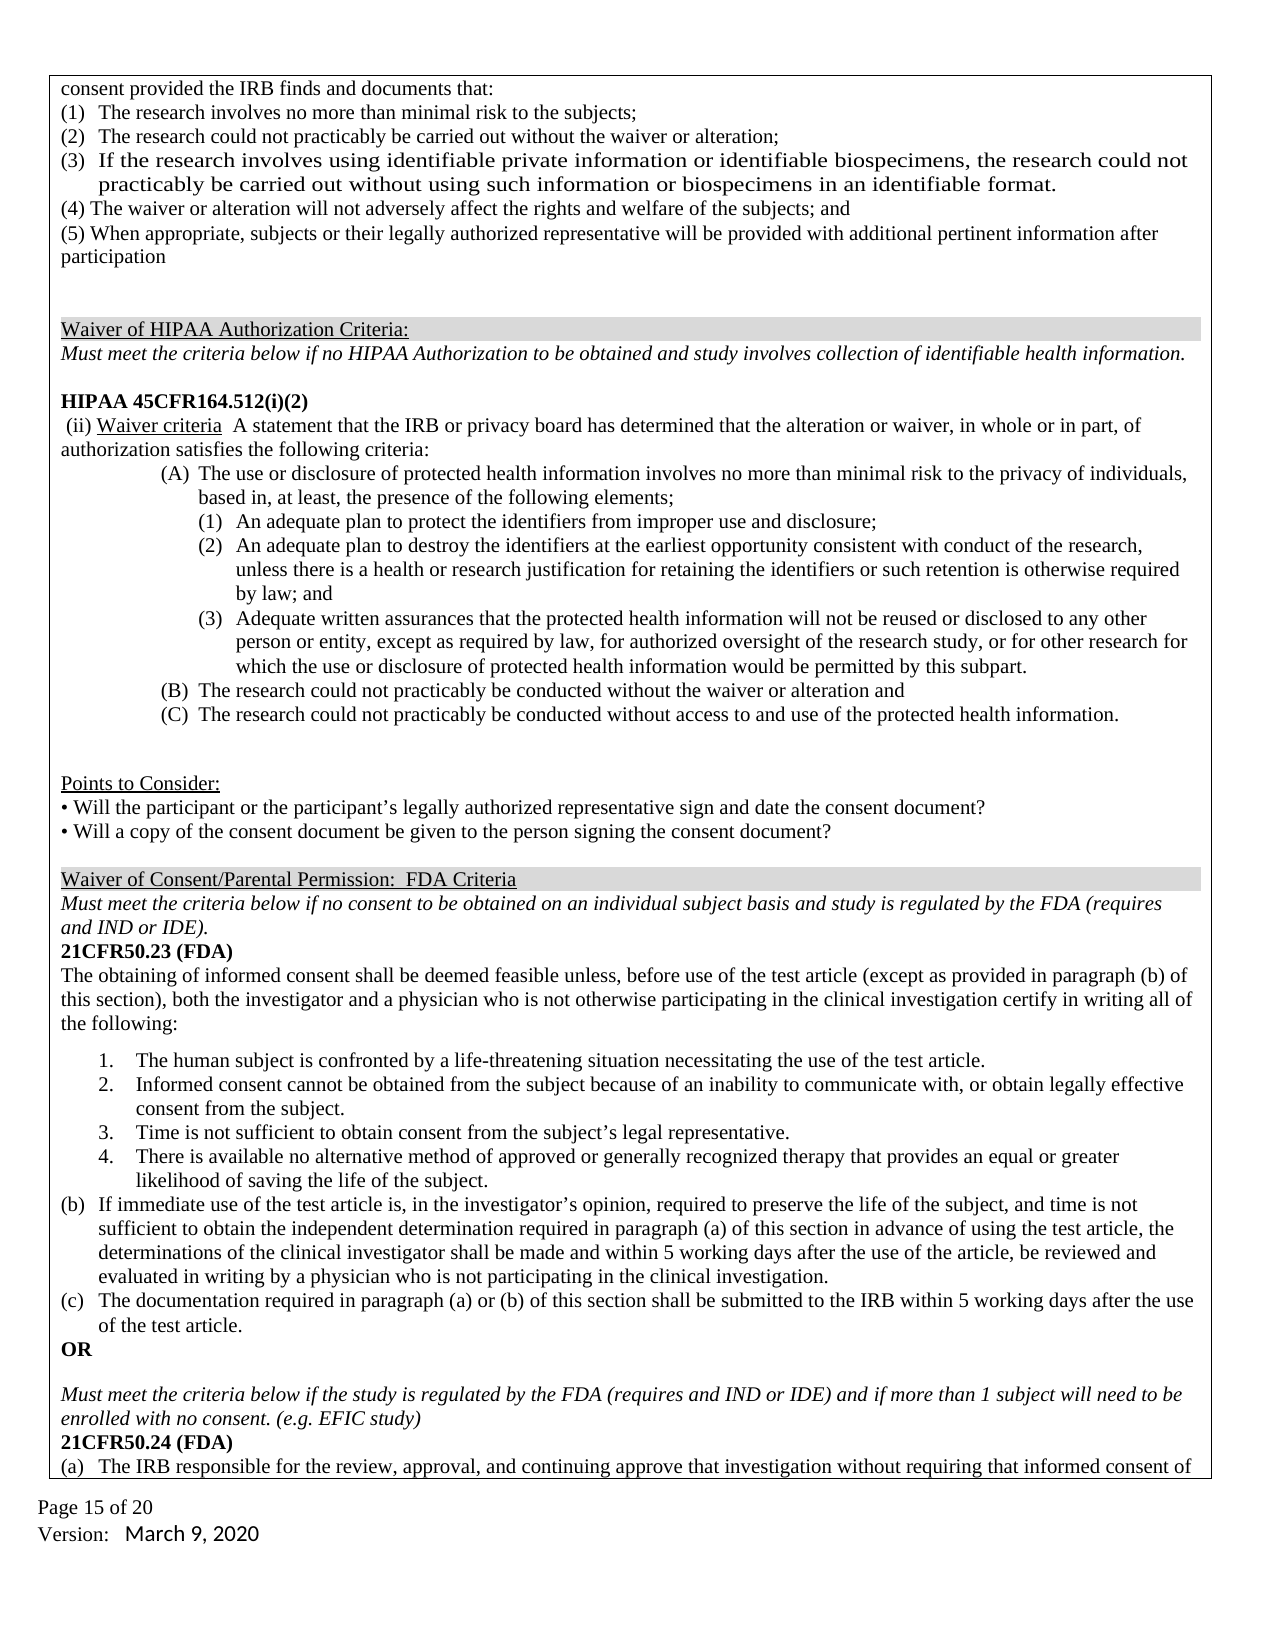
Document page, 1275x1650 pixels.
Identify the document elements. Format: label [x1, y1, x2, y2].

table_header [50, 76, 1211, 1478]
